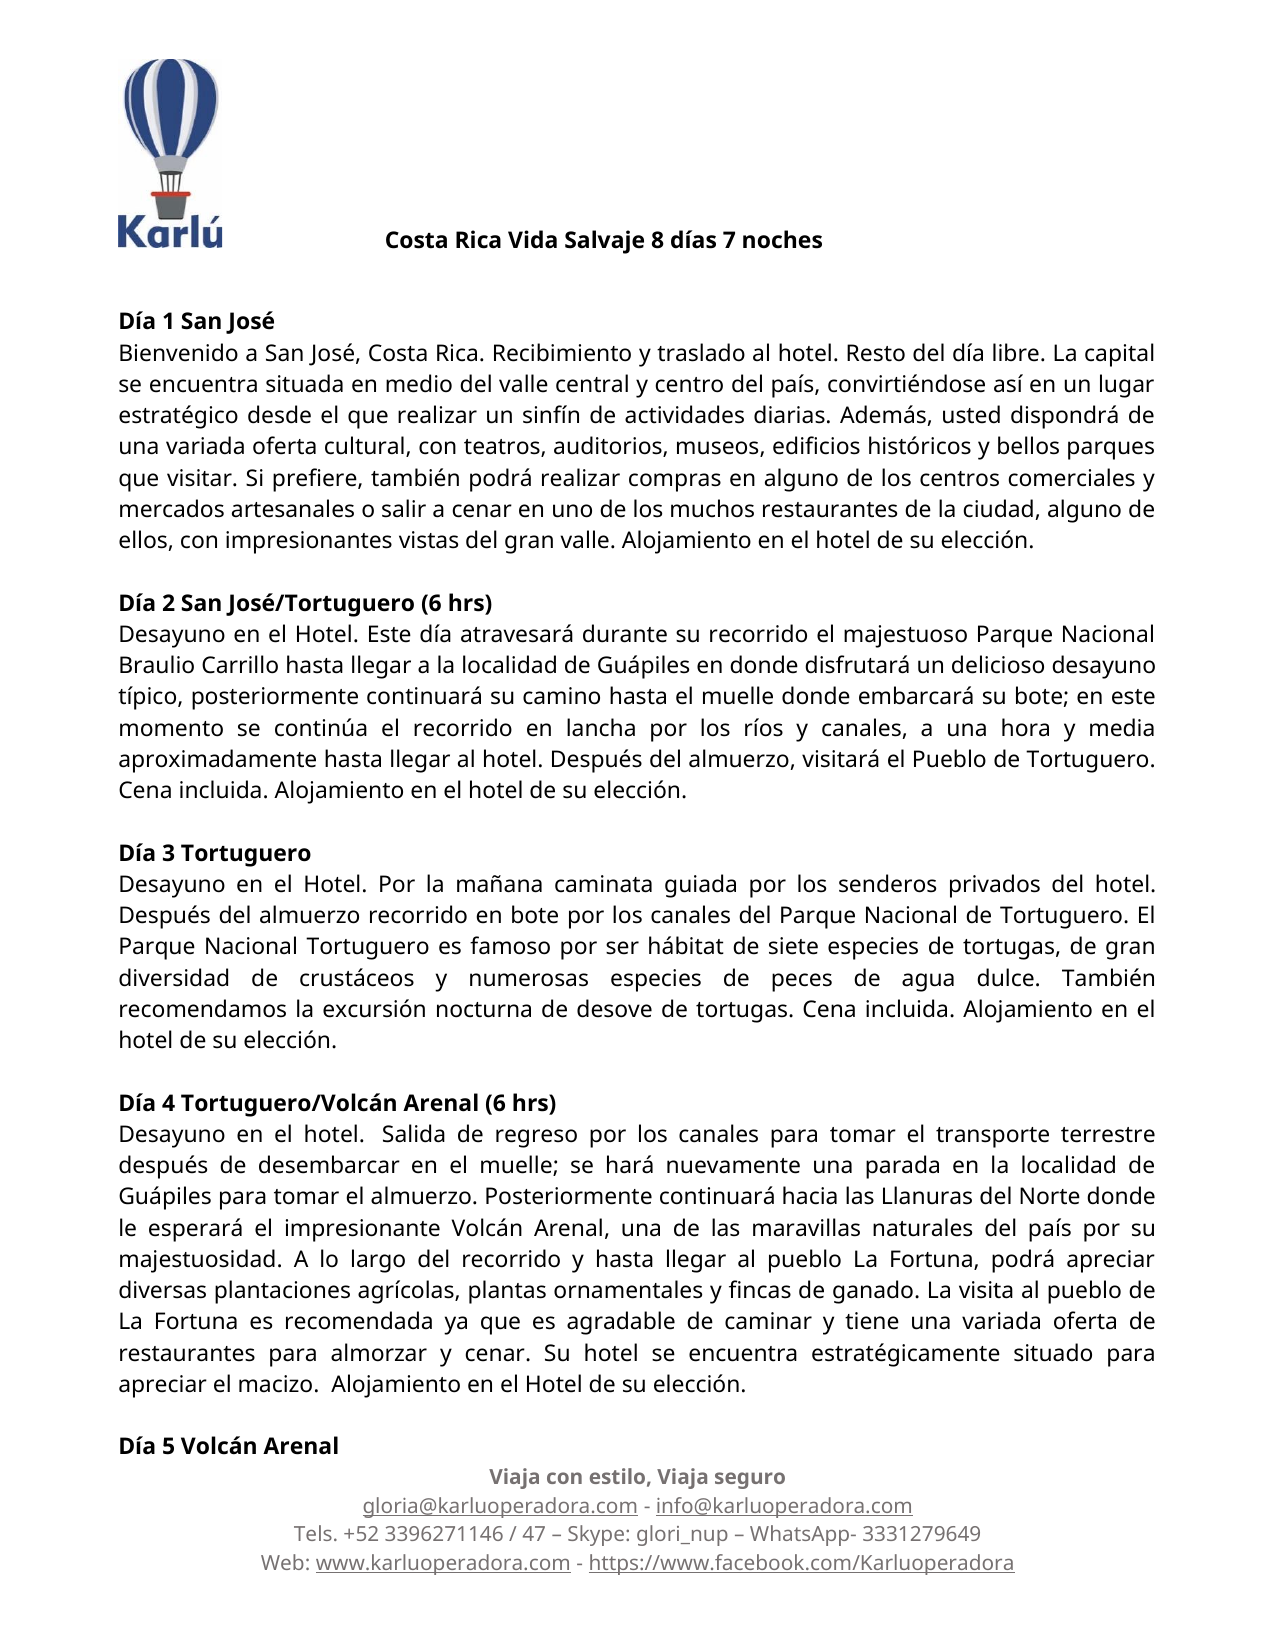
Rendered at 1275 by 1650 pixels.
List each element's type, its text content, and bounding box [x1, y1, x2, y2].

text Costa Rica Vida Salvaje 8 días 7 noches [118, 59, 1157, 255]
text Desayuno en el hotel. Salida de regreso por los canales para tomar el transporte terrestre después de desembarcar en el muelle; se hará nuevamente una parada en la localidad de Guápiles para tomar el almuerzo. Posteriormente continuará hacia las Llanuras del Norte donde le esperará el impresionante Volcán Arenal, una de las maravillas naturales del país por su majestuosidad. A lo largo del recorrido y hasta llegar al pueblo La Fortuna, podrá apreciar diversas plantaciones agrícolas, plantas ornamentales y fincas de ganado. La visita al pueblo de La Fortuna es recomendada ya que es agradable de caminar y tiene una variada oferta de restaurantes para almorzar y cenar. Su hotel se encuentra estratégicamente situado para apreciar el macizo. Alojamiento en el Hotel de su elección. [118, 1118, 1157, 1399]
text Día 4 Tortuguero/Volcán Arenal (6 hrs) [118, 1086, 1157, 1118]
text Día 1 San José [118, 305, 1157, 336]
text Bienvenido a San José, Costa Rica. Recibimiento y traslado al hotel. Resto del día libre. La capital se encuentra situada en medio del valle central y centro del país, convirtiéndose así en un lugar estratégico desde el que realizar un sinfín de actividades diarias. Además, usted dispondrá de una variada oferta cultural, con teatros, auditorios, museos, edificios históricos y bellos parques que visitar. Si prefiere, también podrá realizar compras en alguno de los centros comerciales y mercados artesanales o salir a cenar en uno de los muchos restaurantes de la ciudad, alguno de ellos, con impresionantes vistas del gran valle. Alojamiento en el hotel de su elección. [118, 336, 1157, 555]
text Desayuno en el Hotel. Por la mañana caminata guiada por los senderos privados del hotel. Después del almuerzo recorrido en bote por los canales del Parque Nacional de Tortuguero. El Parque Nacional Tortuguero es famoso por ser hábitat de siete especies de tortugas, de gran diversidad de crustáceos y numerosas especies de peces de agua dulce. También recomendamos la excursión nocturna de desove de tortugas. Cena incluida. Alojamiento en el hotel de su elección. [118, 868, 1157, 1055]
text Día 3 Tortuguero [118, 836, 1157, 868]
text Desayuno en el Hotel. Este día atravesará durante su recorrido el majestuoso Parque Nacional Braulio Carrillo hasta llegar a la localidad de Guápiles en donde disfrutará un delicioso desayuno típico, posteriormente continuará su camino hasta el muelle donde embarcará su bote; en este momento se continúa el recorrido en lancha por los ríos y canales, a una hora y media aproximadamente hasta llegar al hotel. Después del almuerzo, visitará el Pueblo de Tortuguero. Cena incluida. Alojamiento en el hotel de su elección. [118, 618, 1157, 805]
text Día 2 San José/Tortuguero (6 hrs) [118, 586, 1157, 618]
text Día 5 Volcán Arenal [118, 1430, 1157, 1461]
picture [118, 59, 223, 248]
